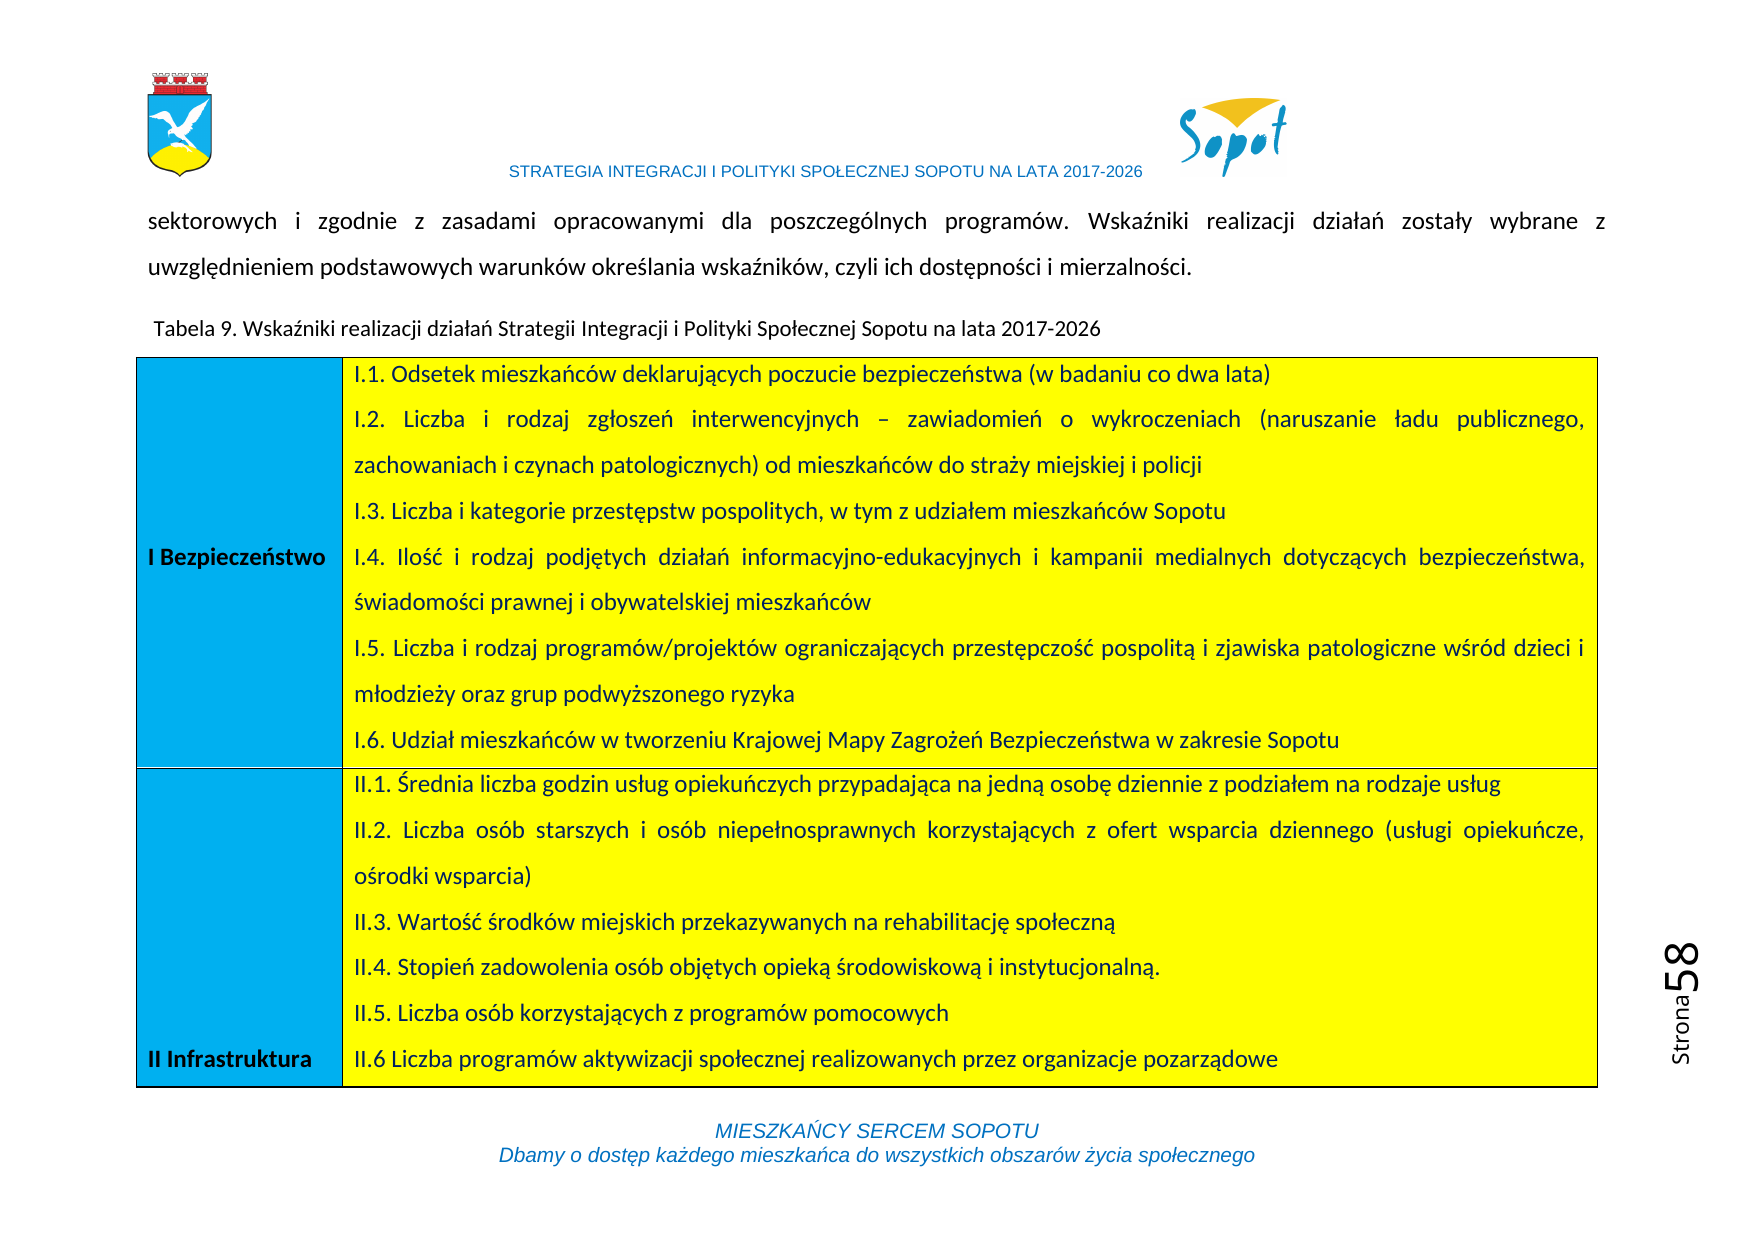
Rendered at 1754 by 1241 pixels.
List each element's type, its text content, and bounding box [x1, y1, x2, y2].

table_header I.1. Odsetek mieszkańców deklarujących poczucie bezpieczeństwa (w badaniu co dwa lata) I.2. Liczba i rodzaj zgłoszeń interwencyjnych – zawiadomień o wykroczeniach (naruszanie ładu publicznego, zachowaniach i czynach patologicznych) od mieszkańców do straży miejskiej i policji I.3. Liczba i kategorie przestępstw pospolitych, w tym z udziałem mieszkańców Sopotu I.4. Ilość i rodzaj podjętych działań informacyjno-edukacyjnych i kampanii medialnych dotyczących bezpieczeństwa, świadomości prawnej i obywatelskiej mieszkańców I.5. Liczba i rodzaj programów/projektów ograniczających przestępczość pospolitą i zjawiska patologiczne wśród dzieci i młodzieży oraz grup podwyższonego ryzyka I.6. Udział mieszkańców w tworzeniu Krajowej Mapy Zagrożeń Bezpieczeństwa w zakresie Sopotu [343, 358, 1597, 767]
table_cell II Infrastruktura społeczna [137, 769, 342, 1086]
picture [1180, 98, 1287, 177]
table_header I Bezpieczeństwo [137, 358, 342, 767]
text Tabela 9. Wskaźniki realizacji działań Strategii Integracji i Polityki Społecznej Sopotu na lata 2017-2026 [148, 314, 1606, 342]
picture [147, 73, 212, 177]
